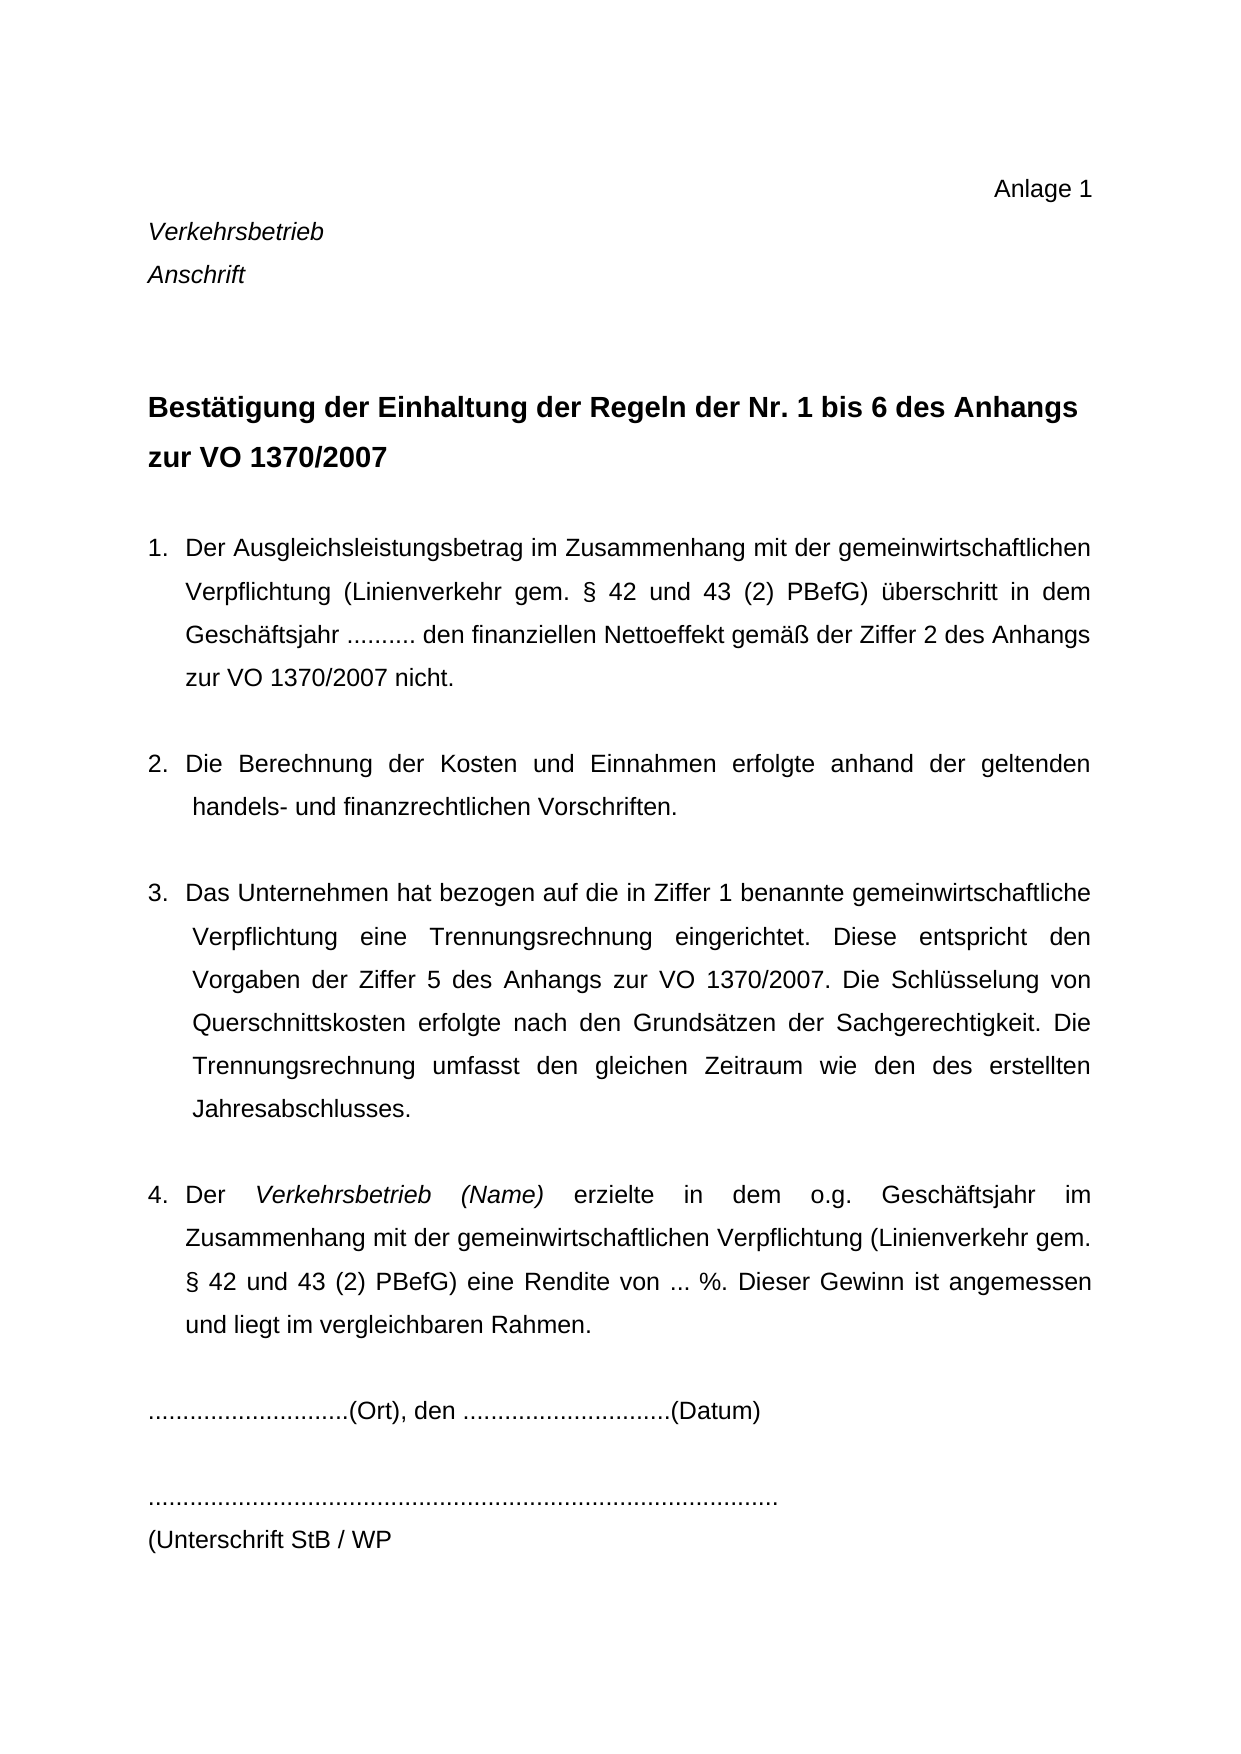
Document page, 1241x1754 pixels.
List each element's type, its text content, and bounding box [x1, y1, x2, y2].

text Verkehrsbetrieb [148, 217, 1092, 246]
text .............................(Ort), den ..............................(Datum) [148, 1396, 1092, 1425]
text Anlage 1 [148, 174, 1092, 203]
text (Unterschrift StB / WP [148, 1525, 1092, 1554]
list Der Verkehrsbetrieb (Name) erzielte in dem o.g. Geschäftsjahr im Zusammenhang mit der gemeinwirtschaftlichen Verpflichtung (Linienverkehr gem. § 42 und 43 (2) PBefG) eine Rendite von ... %. Dieser Gewinn ist angemessen und liegt im vergleichbaren Rahmen. [148, 1180, 1092, 1338]
text ........................................................................................... [148, 1482, 1092, 1511]
text Anschrift [148, 260, 1092, 289]
list Die Berechnung der Kosten und Einnahmen erfolgte anhand der geltenden handels- und finanzrechtlichen Vorschriften. [148, 749, 1092, 821]
list Das Unternehmen hat bezogen auf die in Ziffer 1 benannte gemeinwirtschaftliche Verpflichtung eine Trennungsrechnung eingerichtet. Diese entspricht den Vorgaben der Ziffer 5 des Anhangs zur VO 1370/2007. Die Schlüsselung von Querschnittskosten erfolgte nach den Grundsätzen der Sachgerechtigkeit. Die Trennungsrechnung umfasst den gleichen Zeitraum wie den des erstellten Jahresabschlusses. [148, 878, 1092, 1123]
list Der Ausgleichsleistungsbetrag im Zusammenhang mit der gemeinwirtschaftlichen Verpflichtung (Linienverkehr gem. § 42 und 43 (2) PBefG) überschritt in dem Geschäftsjahr .......... den finanziellen Nettoeffekt gemäß der Ziffer 2 des Anhangs zur VO 1370/2007 nicht. [148, 533, 1092, 692]
text Bestätigung der Einhaltung der Regeln der Nr. 1 bis 6 des Anhangs zur VO 1370/2007 [148, 390, 1092, 473]
